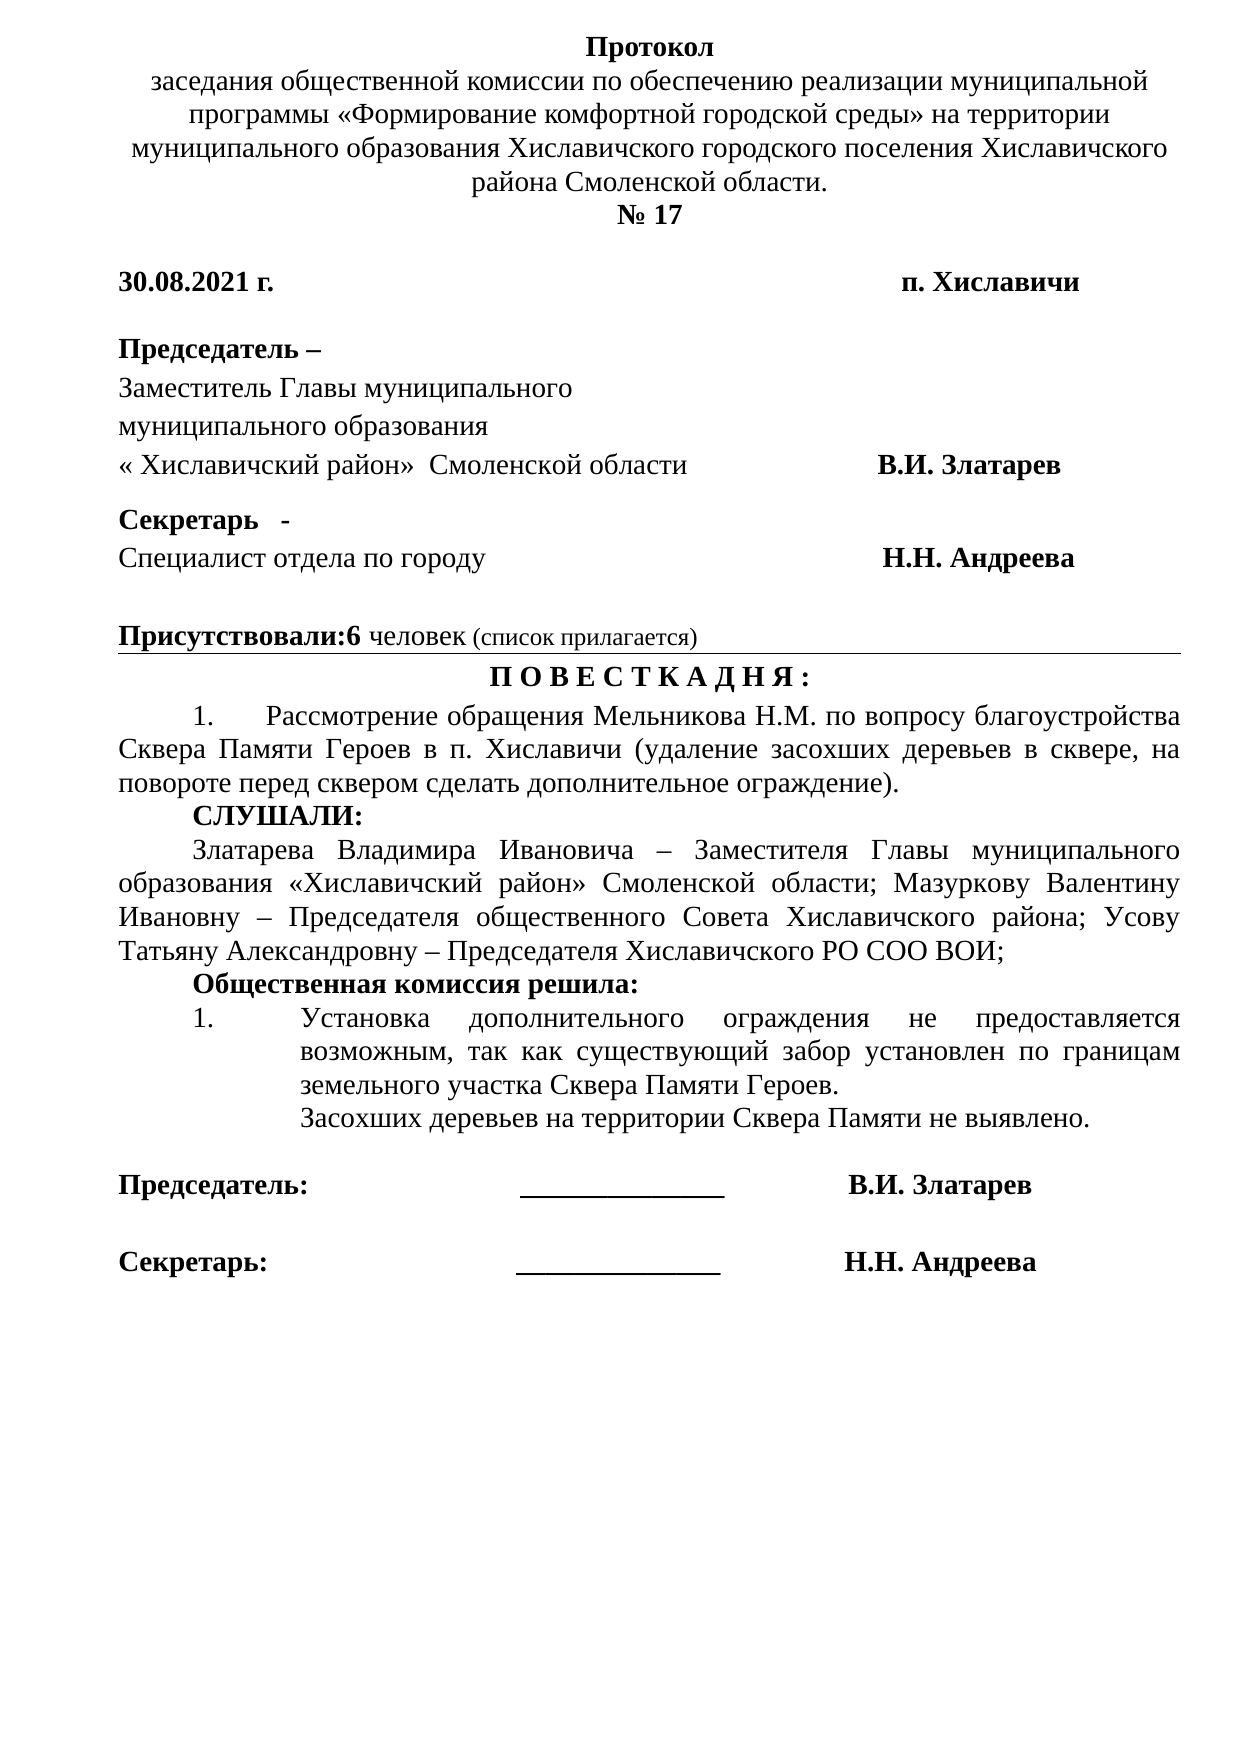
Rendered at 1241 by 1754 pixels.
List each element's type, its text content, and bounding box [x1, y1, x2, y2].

text 30.08.2021 г. п. Хиславичи [118, 264, 1181, 298]
text заседания общественной комиссии по обеспечению реализации муниципальной программы «Формирование комфортной городской среды» на территории муниципального образования Хиславичского городского поселения Хиславичского района Смоленской области. [118, 63, 1181, 197]
text Общественная комиссия решила: [118, 966, 1181, 1000]
text Специалист отдела по городу Н.Н. Андреева [118, 541, 1181, 574]
text Председатель: ______________ В.И. Златарев [118, 1167, 1181, 1201]
text Присутствовали:6 человек (список прилагается) [118, 618, 1181, 653]
text « Хиславичский район» Смоленской области В.И. Златарев [118, 447, 1181, 481]
text Секретарь: ______________ Н.Н. Андреева [118, 1244, 1181, 1278]
text Председатель – [118, 331, 1181, 365]
list Установка дополнительного ограждения не предоставляется возможным, так как существующий забор установлен по границам земельного участка Сквера Памяти Героев. [192, 1000, 1181, 1100]
text СЛУШАЛИ: [118, 798, 1181, 832]
list Рассмотрение обращения Мельникова Н.М. по вопросу благоустройства Сквера Памяти Героев в п. Хиславичи (удаление засохших деревьев в сквере, на повороте перед сквером сделать дополнительное ограждение). [118, 698, 1181, 798]
text № 17 [118, 197, 1181, 231]
text П О В Е С Т К А Д Н Я : [118, 659, 1181, 693]
text Протокол [118, 29, 1181, 63]
list Засохших деревьев на территории Сквера Памяти не выявлено. [300, 1100, 1181, 1134]
text муниципального образования [118, 408, 1181, 442]
text Заместитель Главы муниципального [118, 370, 1181, 403]
text Секретарь - [118, 502, 1181, 536]
text Златарева Владимира Ивановича – Заместителя Главы муниципального образования «Хиславичский район» Смоленской области; Мазуркову Валентину Ивановну – Председателя общественного Совета Хиславичского района; Усову Татьяну Александровну – Председателя Хиславичского РО СОО ВОИ; [118, 832, 1181, 966]
